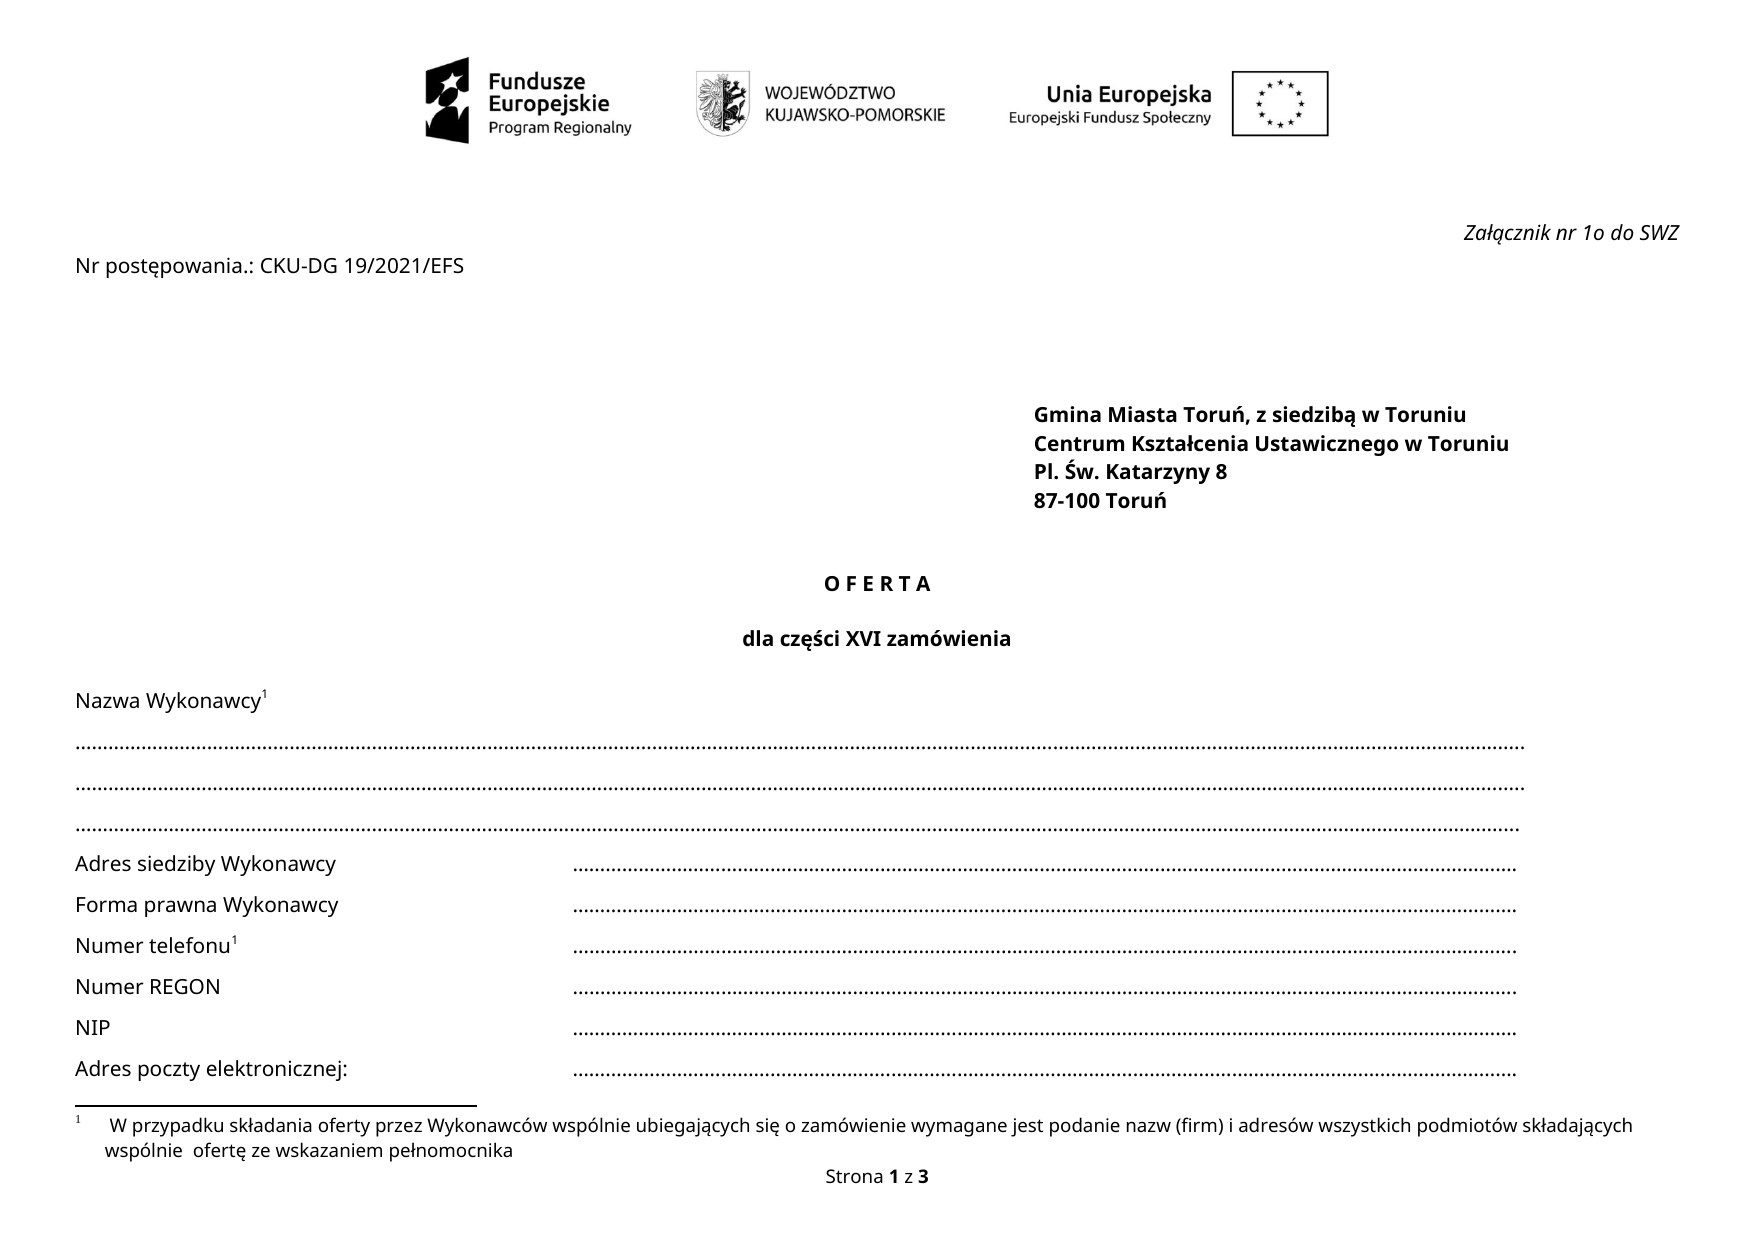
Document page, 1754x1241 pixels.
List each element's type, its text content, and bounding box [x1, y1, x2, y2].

table_cell Adres siedziby Wykonawcy [64, 843, 399, 884]
table_cell Forma prawna Wykonawcy [64, 884, 399, 925]
text Centrum Kształcenia Ustawicznego w Toruniu [1034, 429, 1679, 457]
table_cell Numer telefonu1 [64, 925, 399, 966]
table_cell ………………………………………………………………………………………………………………………………………………………. [399, 925, 1690, 966]
table_cell ……………………………………………………………………………………………………………………………………………….……………………………………………………………………………………..... [64, 721, 1690, 761]
text 87-100 Toruń [960, 486, 1679, 514]
picture [404, 35, 1350, 165]
table_cell ……………….…………………………………………………………………………..…………………………………………………………. [399, 1007, 1690, 1048]
table_cell Adres poczty elektronicznej: [64, 1048, 399, 1089]
table_cell ………………………………….………………………………………………………………..…………………………………………………. [399, 843, 1690, 884]
text Pl. Św. Katarzyny 8 [960, 457, 1679, 486]
table_cell ………………………………………………………………………………………………………………………………………………………. [399, 966, 1690, 1007]
text O F E R T A [75, 569, 1679, 598]
table_cell ………………………………….…………………………………………………………..………………………………………………………. [399, 884, 1690, 925]
table_cell ……………………………………………………………………………………………………………………………………………………………………………………………………………………………………...... [64, 761, 1690, 802]
text Załącznik nr 1o do SWZ [75, 218, 1679, 247]
table_cell ………………………………………………….……………………………………..……………………………………………………………. [399, 1048, 1690, 1089]
table_cell Numer REGON [64, 966, 399, 1007]
text Nr postępowania.: CKU-DG 19/2021/EFS [75, 251, 1679, 279]
text Gmina Miasta Toruń, z siedzibą w Toruniu [1034, 401, 1679, 429]
table_cell NIP [64, 1007, 399, 1048]
table_cell …………………………………………………………………………………………………………………………………………………………………………………………………………………………….……....... [64, 803, 1690, 843]
text dla części XVI zamówienia [75, 624, 1679, 653]
table_header Nazwa Wykonawcy [64, 680, 1690, 721]
